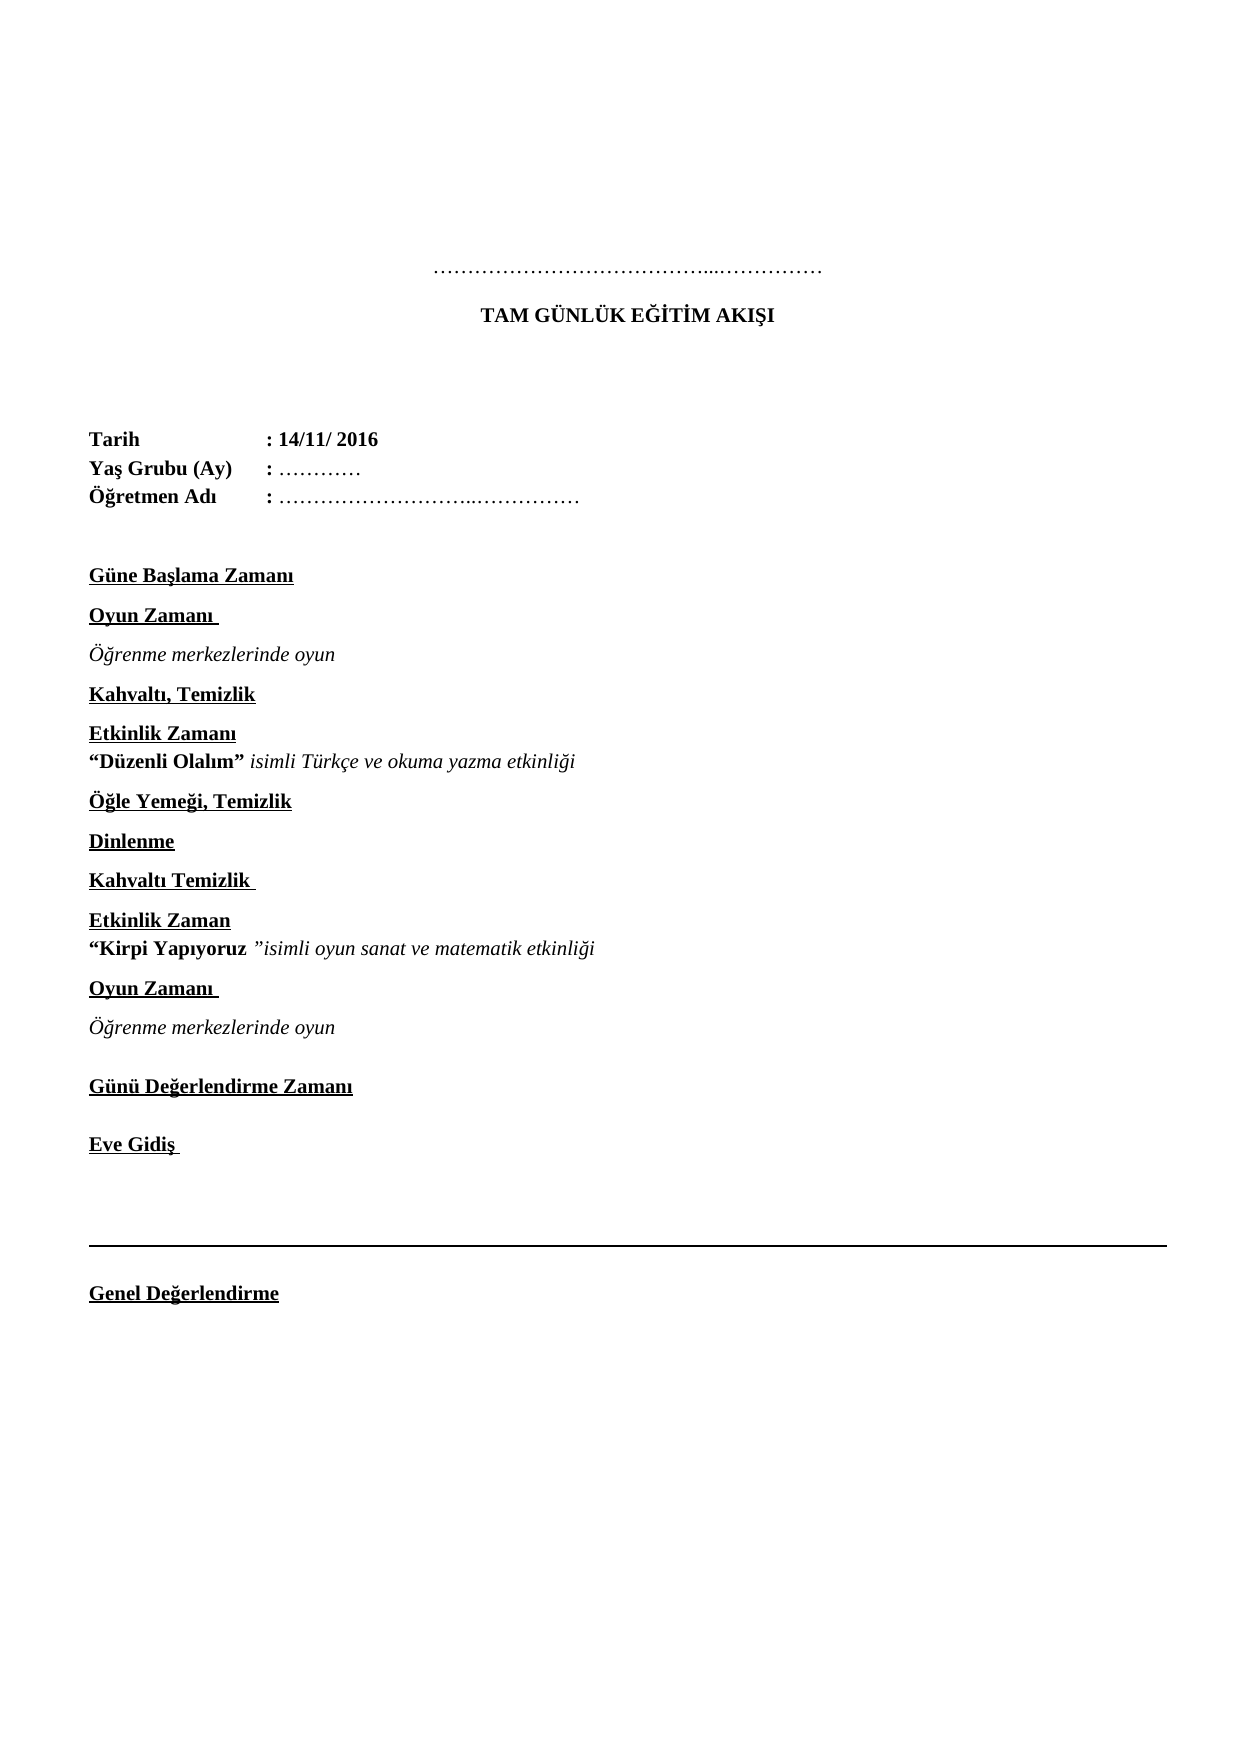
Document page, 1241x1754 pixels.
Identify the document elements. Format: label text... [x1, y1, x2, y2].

text Oyun Zamanı [89, 964, 1167, 1000]
text Öğretmen Adı : ………………………..…………… [89, 484, 1167, 508]
text Öğrenme merkezlerinde oyun [89, 1004, 1167, 1039]
text Kahvaltı Temizlik [89, 857, 1167, 892]
text Dinlenme [89, 817, 1167, 853]
text Güne Başlama Zamanı [89, 552, 1167, 587]
text Genel Değerlendirme [89, 1280, 1167, 1304]
text Günü Değerlendirme Zamanı [89, 1073, 1167, 1098]
text Etkinlik Zaman [89, 896, 1167, 932]
text Tarih : 14/11/ 2016 [89, 427, 1167, 451]
text TAM GÜNLÜK EĞİTİM AKIŞI [89, 303, 1167, 327]
text “Kirpi Yapıyoruz ”isimli oyun sanat ve matematik etkinliği [89, 936, 1167, 960]
text Öğle Yemeği, Temizlik [89, 778, 1167, 813]
text Öğrenme merkezlerinde oyun [89, 631, 1167, 666]
text Yaş Grubu (Ay) : ………… [89, 456, 1167, 479]
text Oyun Zamanı [89, 591, 1167, 627]
text “Düzenli Olalım” isimli Türkçe ve okuma yazma etkinliği [89, 749, 1167, 773]
text Eve Gidiş [89, 1131, 1167, 1156]
text …………………………………...…………… [89, 254, 1167, 278]
text Etkinlik Zamanı [89, 710, 1167, 745]
text Kahvaltı, Temizlik [89, 670, 1167, 706]
